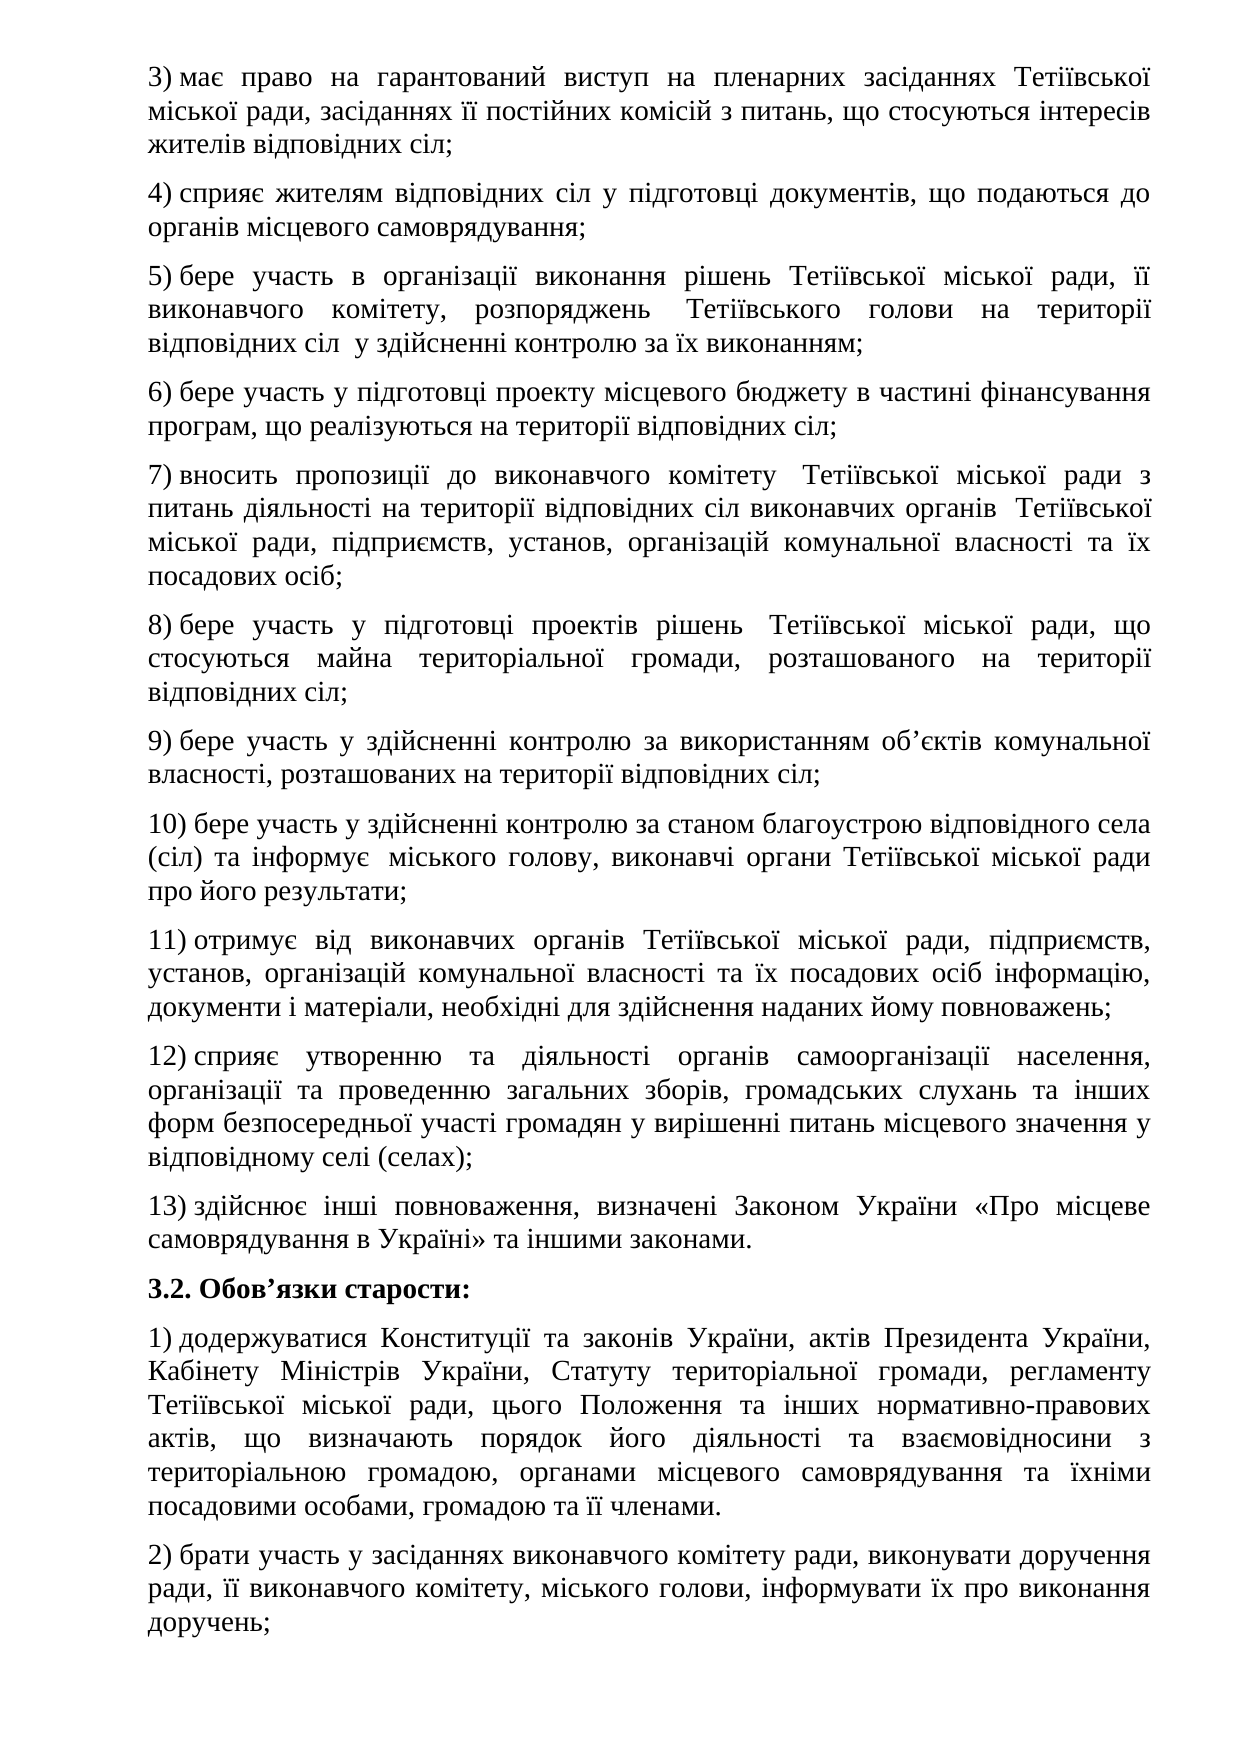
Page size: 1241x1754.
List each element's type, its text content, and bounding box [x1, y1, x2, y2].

text 2) брати участь у засіданнях виконавчого комітету ради, виконувати доручення ради, її виконавчого комітету, міського голови, інформувати їх про виконання доручень; [148, 1537, 1152, 1637]
text 6) бере участь у підготовці проекту місцевого бюджету в частині фінансування програм, що реалізуються на території відповідних сіл; [148, 374, 1152, 441]
text 5) бере участь в організації виконання рішень Тетіївської міської ради, її виконавчого комітету, розпоряджень Тетіївського голови на території відповідних сіл у здійсненні контролю за їх виконанням; [148, 258, 1152, 359]
text 4) сприяє жителям відповідних сіл у підготовці документів, що подаються до органів місцевого самоврядування; [148, 175, 1152, 242]
text 8) бере участь у підготовці проектів рішень Тетіївської міської ради, що стосуються майна територіальної громади, розташованого на території відповідних сіл; [148, 607, 1152, 707]
text 13) здійснює інші повноваження, визначені Законом України «Про місцеве самоврядування в Україні» та іншими законами. [148, 1188, 1152, 1255]
text 1) додержуватися Конституції та законів України, актів Президента України, Кабінету Міністрів України, Статуту територіальної громади, регламенту Тетіївської міської ради, цього Положення та інших нормативно-правових актів, що визначають порядок його діяльності та взаємовідносини з територіальною громадою, органами місцевого самоврядування та їхніми посадовими особами, громадою та її членами. [148, 1320, 1152, 1521]
text 11) отримує від виконавчих органів Тетіївської міської ради, підприємств, установ, організацій комунальної власності та їх посадових осіб інформацію, документи і матеріали, необхідні для здійснення наданих йому повноважень; [148, 922, 1152, 1023]
text 7) вносить пропозиції до виконавчого комітету Тетіївської міської ради з питань діяльності на території відповідних сіл виконавчих органів Тетіївської міської ради, підприємств, установ, організацій комунальної власності та їх посадових осіб; [148, 457, 1152, 591]
text 3) має право на гарантований виступ на пленарних засіданнях Тетіївської міської ради, засіданнях її постійних комісій з питань, що стосуються інтересів жителів відповідних сіл; [148, 59, 1152, 160]
text 12) сприяє утворенню та діяльності органів самоорганізації населення, організації та проведенню загальних зборів, громадських слухань та інших форм безпосередньої участі громадян у вирішенні питань місцевого значення у відповідному селі (селах); [148, 1038, 1152, 1172]
text 10) бере участь у здійсненні контролю за станом благоустрою відповідного села (сіл) та інформує міського голову, виконавчі органи Тетіївської міської ради про його результати; [148, 806, 1152, 906]
text 9) бере участь у здійсненні контролю за використанням об’єктів комунальної власності, розташованих на території відповідних сіл; [148, 723, 1152, 790]
text 3.2. Обов’язки старости: [148, 1271, 1152, 1304]
